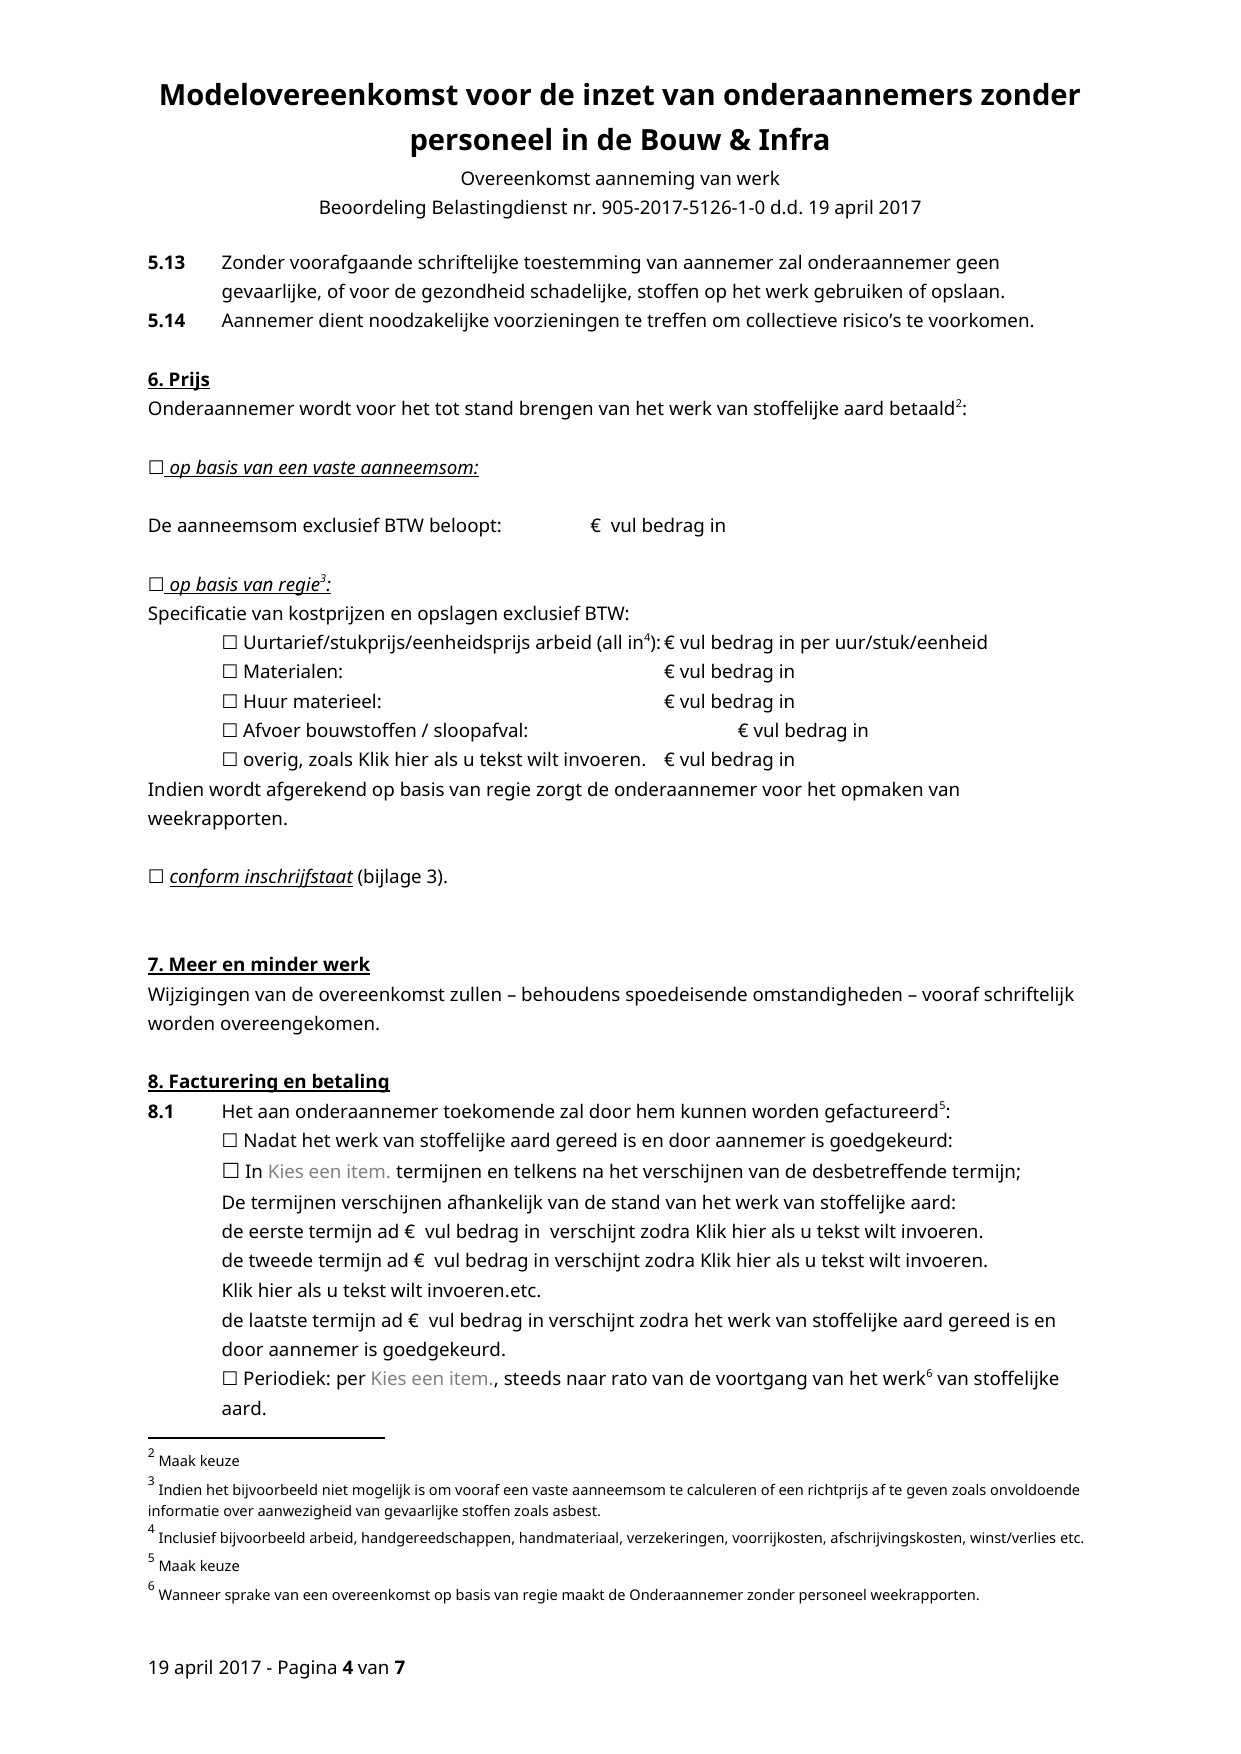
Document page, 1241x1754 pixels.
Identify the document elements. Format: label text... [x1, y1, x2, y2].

text op basis van regie: [148, 571, 1093, 597]
text Nadat het werk van stoffelijke aard gereed is en door aannemer is goedgekeurd: [148, 1127, 1093, 1153]
text de tweede termijn ad € verschijnt zodra [148, 1248, 1093, 1273]
text de eerste termijn ad € verschijnt zodra [148, 1218, 1093, 1244]
text etc. [221, 1277, 1093, 1302]
text Specificatie van kostprijzen en opslagen exclusief BTW: [148, 600, 1093, 626]
text Onderaannemer wordt voor het tot stand brengen van het werk van stoffelijke aard betaald: [148, 395, 1093, 421]
text 8.1 Het aan onderaannemer toekomende zal door hem kunnen worden gefactureerd: [148, 1098, 1093, 1123]
text overig, zoals € [221, 747, 1093, 772]
text De aanneemsom exclusief BTW beloopt: € [148, 512, 1093, 538]
text 8. Facturering en betaling [148, 1069, 1093, 1094]
text Uurtarief/stukprijs/eenheidsprijs arbeid (all in): € [221, 629, 1093, 655]
text Afvoer bouwstoffen / sloopafval: € [221, 717, 1093, 743]
text Indien wordt afgerekend op basis van regie zorgt de onderaannemer voor het opmaken van weekrapporten. [148, 776, 1093, 831]
text op basis van een vaste aanneemsom: [148, 454, 1093, 479]
text 6. Prijs [148, 366, 1093, 392]
text Huur materieel: € [221, 688, 1093, 714]
text 5.14 Aannemer dient noodzakelijke voorzieningen te treffen om collectieve risico’s te voorkomen. [148, 308, 1093, 333]
text de laatste termijn ad € verschijnt zodra het werk van stoffelijke aard gereed is en door aannemer is goedgekeurd. [221, 1307, 1093, 1362]
text De termijnen verschijnen afhankelijk van de stand van het werk van stoffelijke aard: [148, 1189, 1093, 1214]
text 7. Meer en minder werk [148, 952, 1093, 977]
text Wijzigingen van de overeenkomst zullen – behoudens spoedeisende omstandigheden – vooraf schriftelijk worden overeengekomen. [148, 981, 1093, 1036]
text Materialen: € [221, 659, 1093, 684]
text 5.13 Zonder voorafgaande schriftelijke toestemming van aannemer zal onderaannemer geen gevaarlijke, of voor de gezondheid schadelijke, stoffen op het werk gebruiken of opslaan. [148, 249, 1093, 304]
text In termijnen en telkens na het verschijnen van de desbetreffende termijn; [148, 1156, 1093, 1185]
text conform inschrijfstaat (bijlage 3). [148, 864, 1093, 889]
text Periodiek: per , steeds naar rato van de voortgang van het werk van stoffelijke aard. [221, 1366, 1093, 1420]
